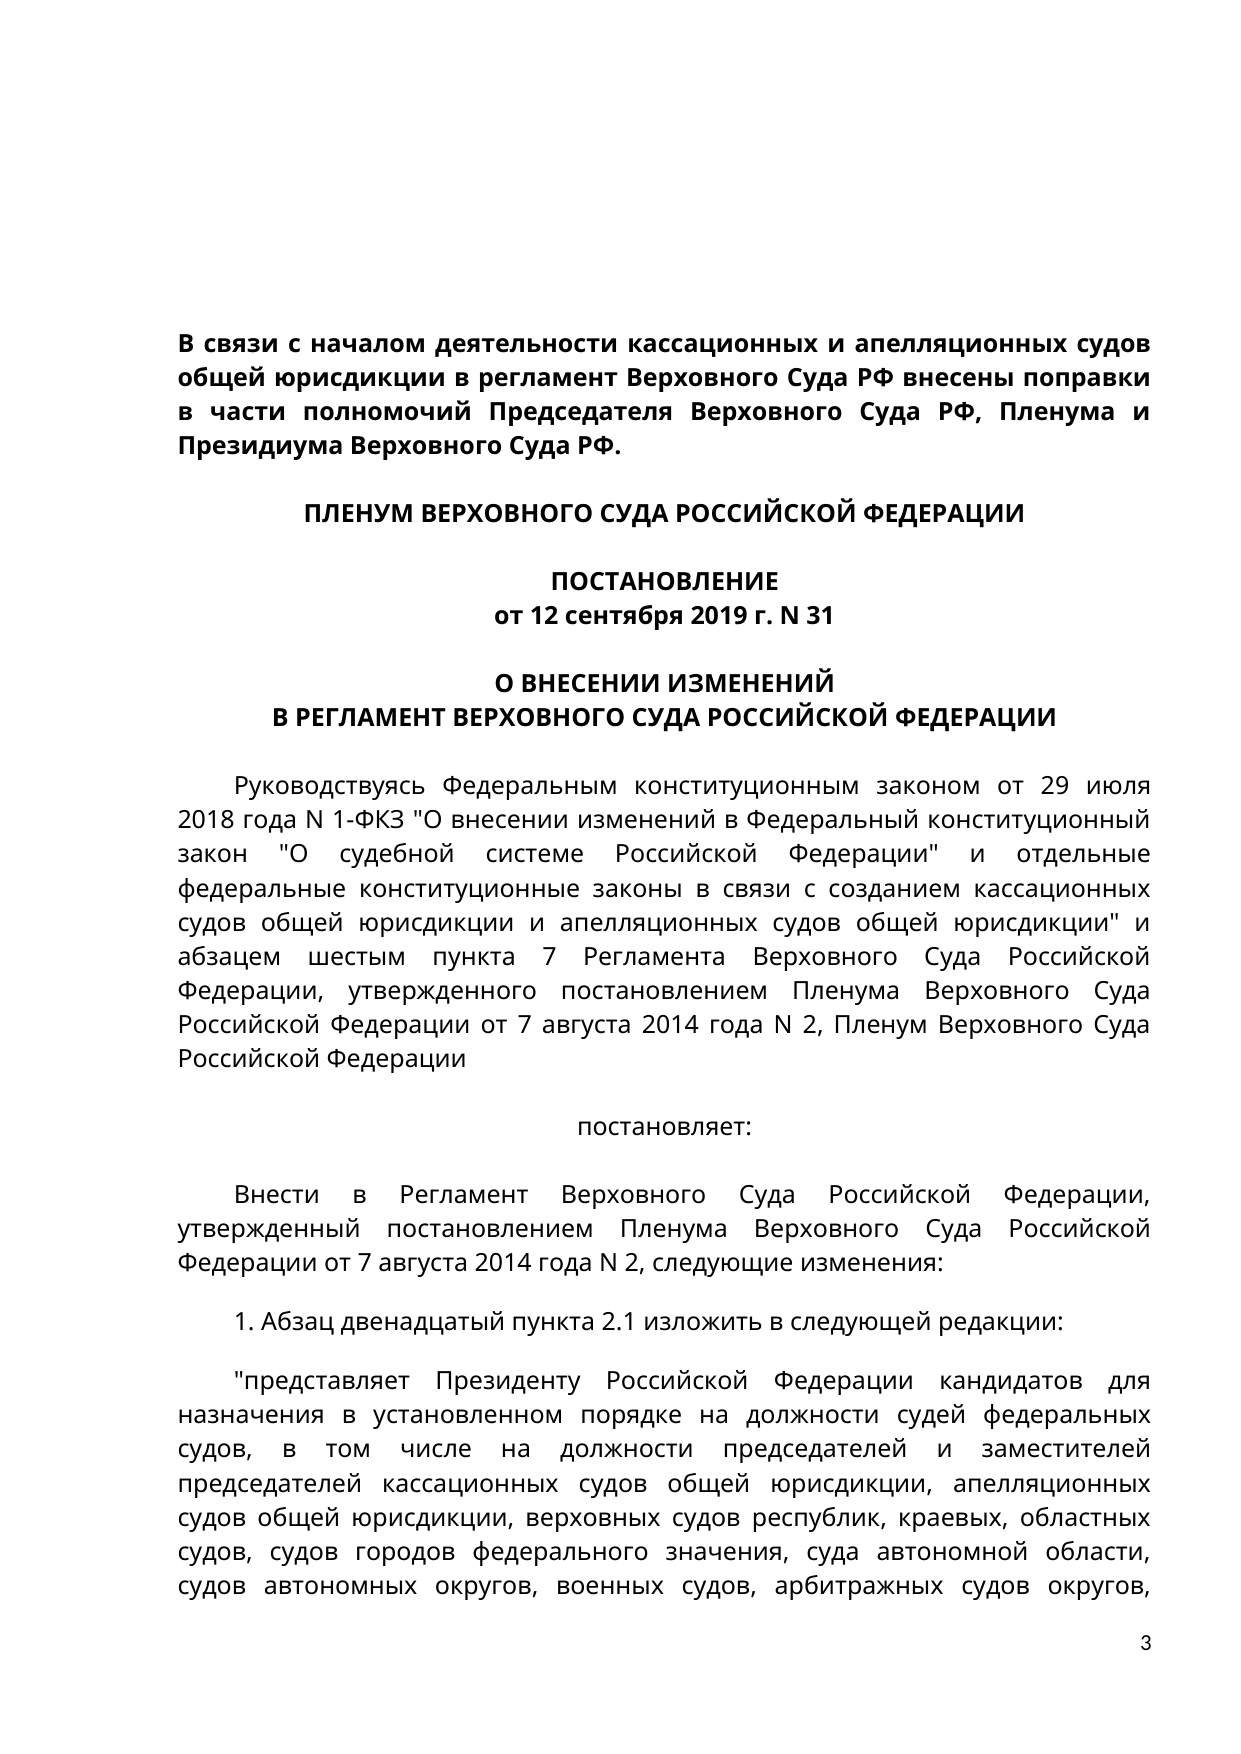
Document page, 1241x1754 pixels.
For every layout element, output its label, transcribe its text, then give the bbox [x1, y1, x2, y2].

title ПЛЕНУМ ВЕРХОВНОГО СУДА РОССИЙСКОЙ ФЕДЕРАЦИИ [177, 496, 1152, 529]
text 1. Абзац двенадцатый пункта 2.1 изложить в следующей редакции: [177, 1304, 1152, 1338]
text В связи с началом деятельности кассационных и апелляционных судов общей юрисдикции в регламент Верховного Суда РФ внесены поправки в части полномочий Председателя Верховного Суда РФ, Пленума и Президиума Верховного Суда РФ. [177, 427, 1152, 461]
text Руководствуясь Федеральным конституционным законом от 29 июля 2018 года N 1-ФКЗ "О внесении изменений в Федеральный конституционный закон "О судебной системе Российской Федерации" и отдельные федеральные конституционные законы в связи с созданием кассационных судов общей юрисдикции и апелляционных судов общей юрисдикции" и абзацем шестым пункта 7 Регламента Верховного Суда Российской Федерации, утвержденного постановлением Пленума Верховного Суда Российской Федерации от 7 августа 2014 года N 2, Пленум Верховного Суда Российской Федерации [177, 768, 1152, 1074]
title О ВНЕСЕНИИ ИЗМЕНЕНИЙ [177, 666, 1152, 700]
text постановляет: [177, 1109, 1152, 1143]
title В РЕГЛАМЕНТ ВЕРХОВНОГО СУДА РОССИЙСКОЙ ФЕДЕРАЦИИ [177, 700, 1152, 734]
text Внести в Регламент Верховного Суда Российской Федерации, утвержденный постановлением Пленума Верховного Суда Российской Федерации от 7 августа 2014 года N 2, следующие изменения: [177, 1177, 1152, 1279]
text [177, 1363, 1152, 1601]
title ПОСТАНОВЛЕНИЕ [177, 564, 1152, 598]
title от 12 сентября 2019 г. N 31 [177, 598, 1152, 632]
